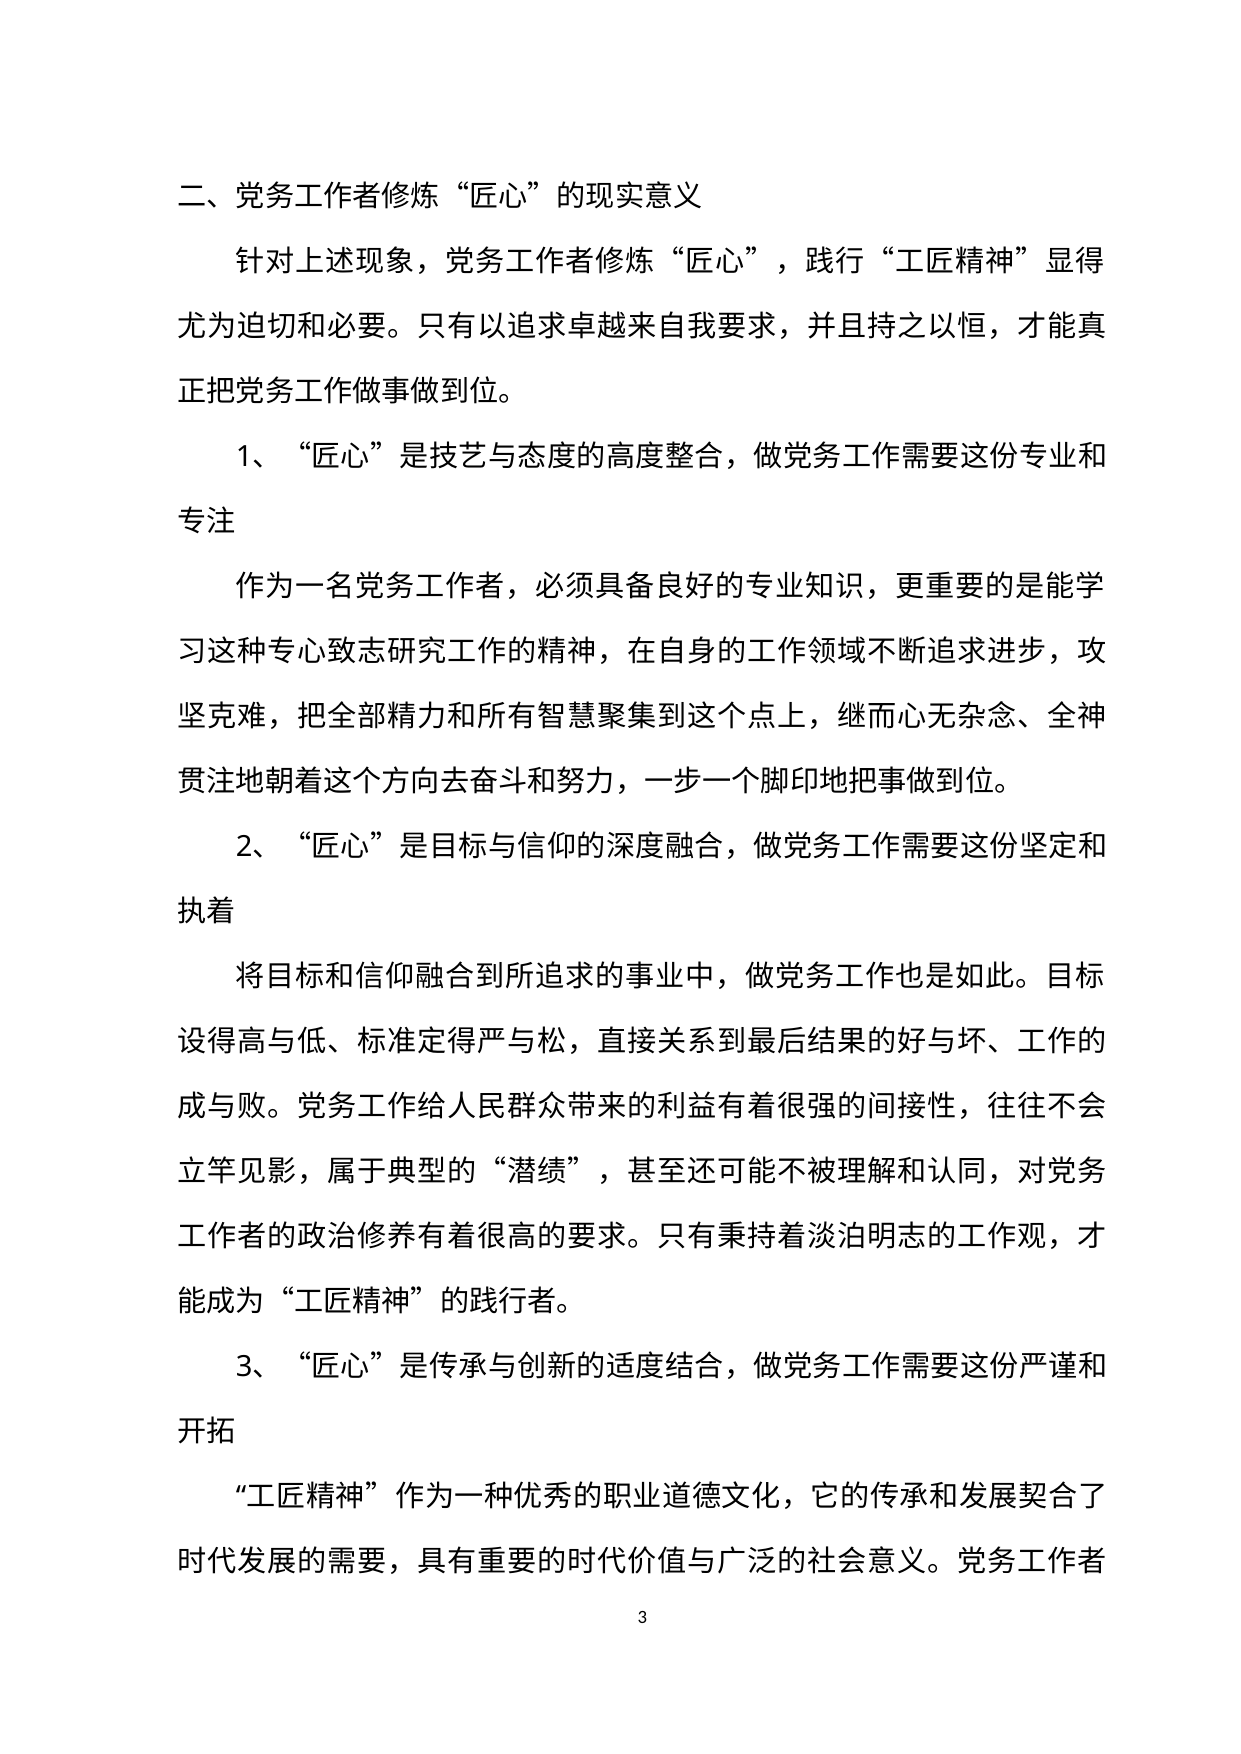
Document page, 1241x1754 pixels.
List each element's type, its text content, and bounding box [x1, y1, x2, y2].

text 3、“匠心”是传承与创新的适度结合，做党务工作需要这份严谨和开拓 [177, 1331, 1107, 1461]
text 作为一名党务工作者，必须具备良好的专业知识，更重要的是能学习这种专心致志研究工作的精神，在自身的工作领域不断追求进步，攻坚克难，把全部精力和所有智慧聚集到这个点上，继而心无杂念、全神贯注地朝着这个方向去奋斗和努力，一步一个脚印地把事做到位。 [177, 551, 1107, 811]
text 将目标和信仰融合到所追求的事业中，做党务工作也是如此。目标设得高与低、标准定得严与松，直接关系到最后结果的好与坏、工作的成与败。党务工作给人民群众带来的利益有着很强的间接性，往往不会立竿见影，属于典型的“潜绩”，甚至还可能不被理解和认同，对党务工作者的政治修养有着很高的要求。只有秉持着淡泊明志的工作观，才能成为“工匠精神”的践行者。 [177, 941, 1107, 1331]
text 针对上述现象，党务工作者修炼“匠心”，践行“工匠精神”显得尤为迫切和必要。只有以追求卓越来自我要求，并且持之以恒，才能真正把党务工作做事做到位。 [177, 226, 1107, 421]
text 2、“匠心”是目标与信仰的深度融合，做党务工作需要这份坚定和执着 [177, 811, 1107, 941]
text 二、党务工作者修炼“匠心”的现实意义 [177, 161, 1107, 226]
text 1、“匠心”是技艺与态度的高度整合，做党务工作需要这份专业和专注 [177, 421, 1107, 551]
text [177, 1461, 1107, 1591]
